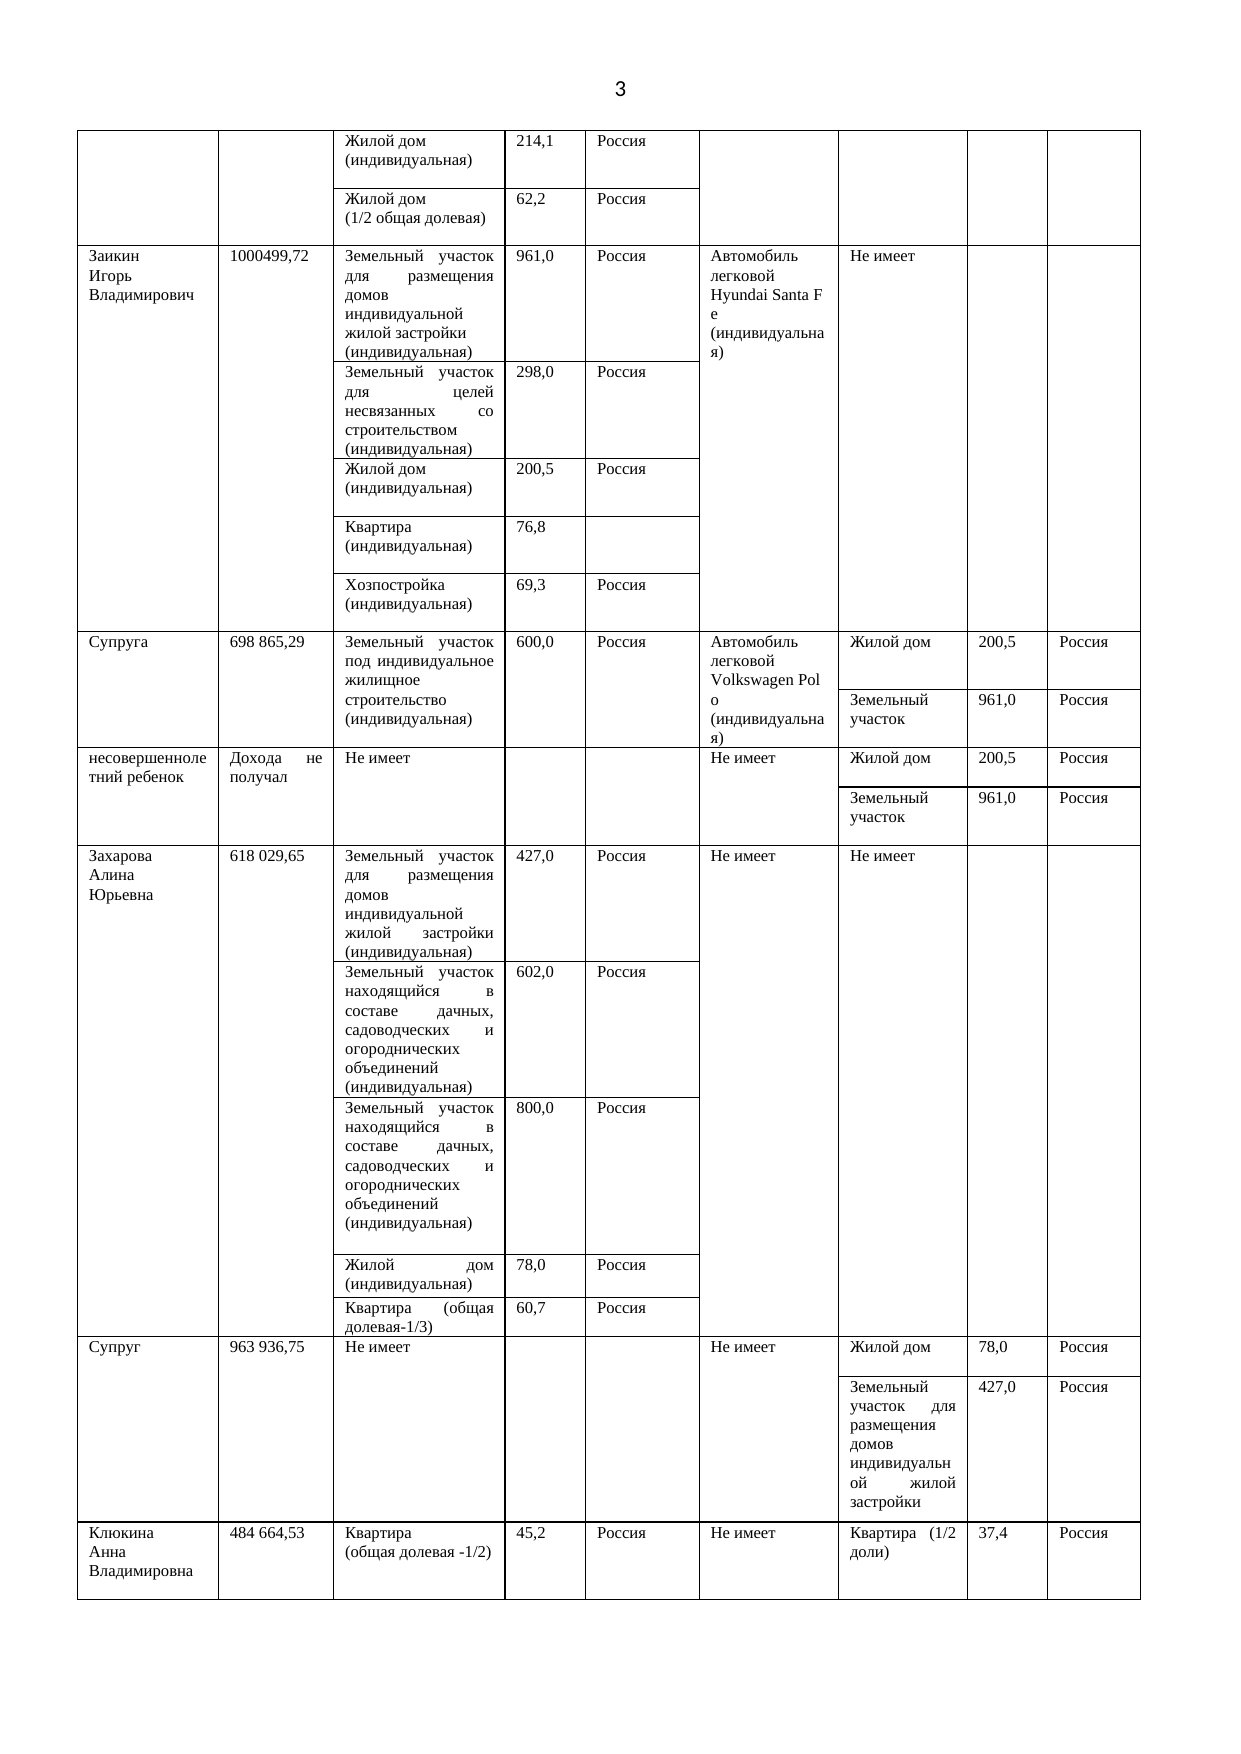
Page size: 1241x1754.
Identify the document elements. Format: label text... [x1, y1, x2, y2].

table_cell Россия [1048, 748, 1140, 786]
table_cell Супруг [78, 1337, 218, 1521]
table_cell Земельный участок находящийся в составе дачных, садоводческих и огороднических объединений (индивидуальная) [334, 962, 504, 1097]
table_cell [78, 1523, 218, 1599]
table_cell Не имеет [334, 748, 504, 845]
table_cell Не имеет [839, 246, 967, 631]
table_cell [968, 246, 1047, 631]
table_cell Россия [1048, 1523, 1140, 1599]
table_cell Квартира (индивидуальная) [334, 517, 504, 573]
table_cell Супруга [78, 632, 218, 747]
table_cell 800,0 [506, 1098, 585, 1253]
table_cell 78,0 [968, 1337, 1047, 1376]
table_cell [1048, 846, 1140, 1336]
table_cell 78,0 [506, 1255, 585, 1297]
table_cell 961,0 [506, 246, 585, 361]
table_cell несовершеннолетний ребенок [78, 748, 218, 845]
table_cell Земельный участок для размещения домов индивидуальной жилой застройки (индивидуальная) [334, 246, 504, 361]
table_cell 484 664,53 [219, 1523, 333, 1599]
table_cell Не имеет [700, 1337, 838, 1521]
table_cell Земельный участок для размещения домов индивидуальной жилой застройки [839, 1377, 967, 1521]
table_cell 69,3 [506, 574, 585, 631]
table_cell Россия [1048, 788, 1140, 845]
table_cell Не имеет [700, 1523, 838, 1599]
table_cell 200,5 [506, 459, 585, 516]
table_cell 427,0 [506, 846, 585, 961]
table_cell Россия [586, 1523, 699, 1599]
table_cell Земельный участок для размещения домов индивидуальной жилой застройки (индивидуальная) [334, 846, 504, 961]
table_cell Россия [586, 362, 699, 458]
table_cell Жилой дом (индивидуальная) [334, 1255, 504, 1297]
table_cell 62,2 [506, 189, 585, 245]
table_cell Россия [1048, 1337, 1140, 1376]
table_cell 602,0 [506, 962, 585, 1097]
table_cell Жилой дом (индивидуальная) [334, 459, 504, 516]
table_cell 60,7 [506, 1298, 585, 1336]
table_cell Захарова Алина Юрьевна [78, 846, 218, 1336]
table_cell 214,1 [506, 131, 585, 187]
table_cell [586, 748, 699, 845]
table_cell Квартира (общая долевая -1/2) [334, 1523, 504, 1599]
table_cell 200,5 [968, 748, 1047, 786]
table_cell Не имеет [700, 846, 838, 1336]
table_cell Россия [586, 131, 699, 187]
table_cell Россия [586, 1298, 699, 1336]
table_cell Не имеет [839, 846, 967, 1336]
table_cell [506, 748, 585, 845]
table_cell Жилой дом (индивидуальная) [334, 131, 504, 187]
table_cell Жилой дом [839, 748, 967, 786]
table_cell Россия [586, 459, 699, 516]
table_cell Квартира (общая долевая-1/3) [334, 1298, 504, 1336]
table_cell 200,5 [968, 632, 1047, 688]
table_cell Россия [586, 574, 699, 631]
table_cell Россия [586, 1255, 699, 1297]
table_cell Заикин Игорь Владимирович [78, 246, 218, 631]
table_cell 618 029,65 [219, 846, 333, 1336]
table_cell Россия [586, 189, 699, 245]
table_cell Жилой дом [839, 1337, 967, 1376]
table_cell [586, 1337, 699, 1521]
table_cell [1048, 246, 1140, 631]
table_cell Россия [586, 962, 699, 1097]
table_cell Квартира (1/2 доли) [839, 1523, 967, 1599]
table_cell 698 865,29 [219, 632, 333, 747]
table_cell Жилой дом [839, 632, 967, 688]
table_cell 37,4 [968, 1523, 1047, 1599]
table_cell Россия [1048, 632, 1140, 688]
table_cell Жилой дом (1/2 общая долевая) [334, 189, 504, 245]
table_cell 963 936,75 [219, 1337, 333, 1521]
table_cell Земельный участок находящийся в составе дачных, садоводческих и огороднических объединений (индивидуальная) [334, 1098, 504, 1253]
table_cell Земельный участок [839, 690, 967, 747]
table_cell Россия [586, 246, 699, 361]
table_cell 45,2 [506, 1523, 585, 1599]
table_cell [586, 517, 699, 573]
table_cell 600,0 [506, 632, 585, 747]
table_cell 1000499,72 [219, 246, 333, 631]
table_cell [968, 846, 1047, 1336]
table_cell Россия [586, 632, 699, 747]
table_cell Земельный участок [839, 788, 967, 845]
table_cell 427,0 [968, 1377, 1047, 1521]
table_cell 961,0 [968, 690, 1047, 747]
table_cell 298,0 [506, 362, 585, 458]
table_cell Россия [586, 1098, 699, 1253]
table_cell Автомобиль легковой Hyundai Santa Fe (индивидуальная) [700, 246, 838, 631]
table_cell Не имеет [700, 748, 838, 845]
table_cell Россия [1048, 690, 1140, 747]
table_cell Не имеет [334, 1337, 504, 1521]
table_cell 961,0 [968, 788, 1047, 845]
table_cell Хозпостройка (индивидуальная) [334, 574, 504, 631]
table_cell Дохода не получал [219, 748, 333, 845]
table_cell [506, 1337, 585, 1521]
table_cell 76,8 [506, 517, 585, 573]
table_cell Земельный участок для целей несвязанных со строительством (индивидуальная) [334, 362, 504, 458]
table_cell Земельный участок под индивидуальное жилищное строительство (индивидуальная) [334, 632, 504, 747]
table_cell Автомобиль легковой Volkswagen Polo (индивидуальная) [700, 632, 838, 747]
table_cell Россия [1048, 1377, 1140, 1521]
table_cell Россия [586, 846, 699, 961]
